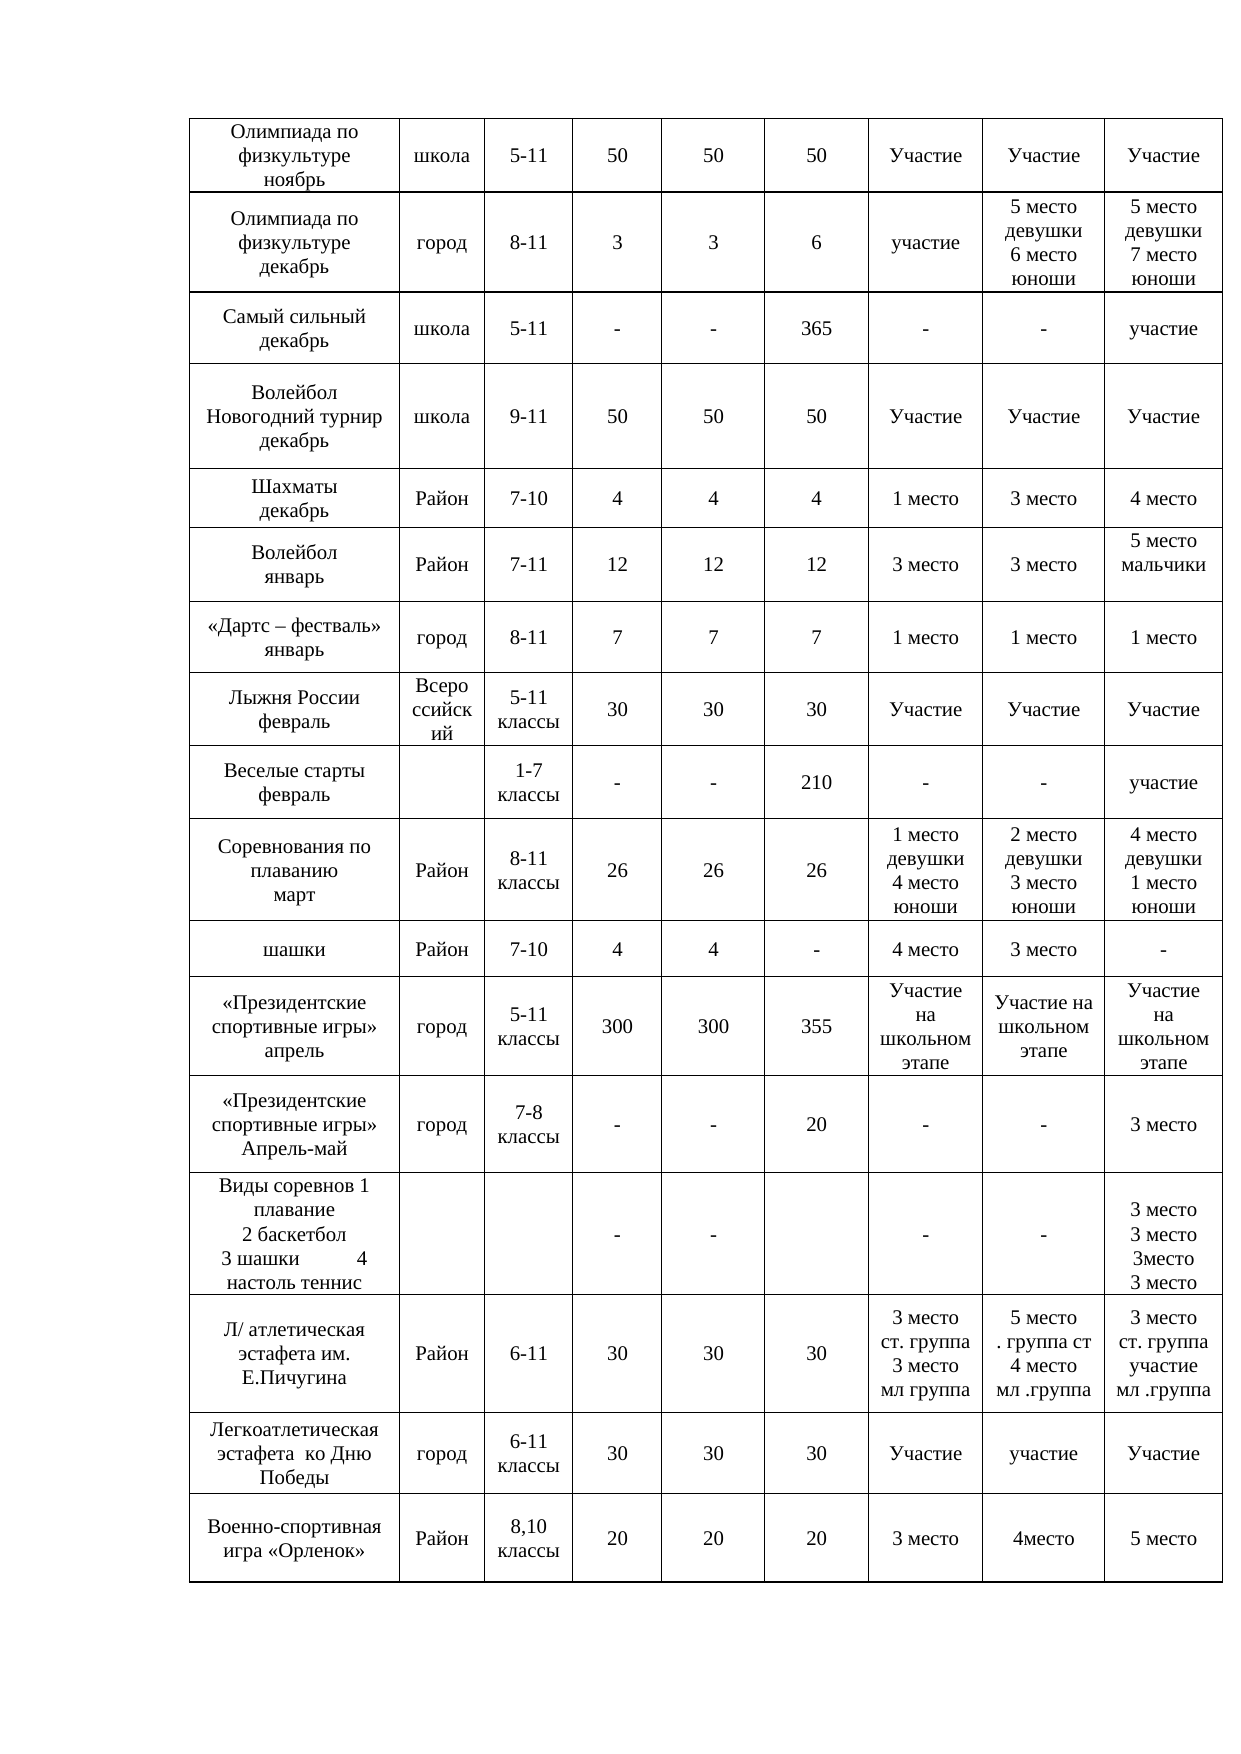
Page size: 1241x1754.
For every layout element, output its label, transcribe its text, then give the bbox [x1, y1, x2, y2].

table_cell 7-8 классы [485, 1076, 572, 1172]
table_cell 3 место [869, 528, 982, 601]
table_cell 12 [662, 528, 764, 601]
table_cell участие [869, 193, 982, 291]
table_cell Участие [869, 673, 982, 745]
table_cell 20 [573, 1494, 661, 1581]
table_cell 5-11 классы [485, 673, 572, 745]
table_cell Всероссийский [400, 673, 484, 745]
table_cell 30 [662, 1413, 764, 1493]
table_cell [400, 746, 484, 818]
table_cell Участие [869, 119, 982, 191]
table_cell 3 место ст. группа участие мл .группа [1105, 1295, 1222, 1412]
table_cell Участие [1105, 673, 1222, 745]
table_cell - [869, 293, 982, 363]
table_cell - [662, 1173, 764, 1294]
table_cell Участие [869, 364, 982, 468]
table_cell 4 место [1105, 469, 1222, 527]
table_cell - [573, 1076, 661, 1172]
table_cell Военно-спортивная игра «Орленок» [190, 1494, 399, 1581]
table_cell - [573, 746, 661, 818]
table_cell - [1105, 921, 1222, 976]
table_cell 4 [765, 469, 868, 527]
table_cell Виды соревнов 1 плавание 2 баскетбол 3 шашки 4 настоль теннис [190, 1173, 399, 1294]
table_cell 50 [573, 364, 661, 468]
table_cell 7-11 [485, 528, 572, 601]
table_cell Легкоатлетическая эстафета ко Дню Победы [190, 1413, 399, 1493]
table_cell Участие [983, 119, 1104, 191]
table_cell 4 [662, 921, 764, 976]
table_cell 50 [765, 119, 868, 191]
table_cell 12 [765, 528, 868, 601]
table_cell 6-11 [485, 1295, 572, 1412]
table_cell 7-10 [485, 921, 572, 976]
table_cell Участие [869, 1413, 982, 1493]
table_cell шашки [190, 921, 399, 976]
table_cell Участие на школьном этапе [983, 977, 1104, 1075]
table_cell 4 место девушки 1 место юноши [1105, 819, 1222, 920]
table_cell Участие [1105, 364, 1222, 468]
table_cell 26 [573, 819, 661, 920]
table_cell 20 [662, 1494, 764, 1581]
table_cell - [662, 1076, 764, 1172]
table_cell - [869, 746, 982, 818]
table_cell 26 [662, 819, 764, 920]
table_cell 8-11 [485, 602, 572, 672]
table_cell 30 [573, 1413, 661, 1493]
table_cell 5 место девушки 7 место юноши [1105, 193, 1222, 291]
table_cell - [573, 1173, 661, 1294]
table_cell 8-11 классы [485, 819, 572, 920]
table_cell город [400, 1413, 484, 1493]
table_cell 6 [765, 193, 868, 291]
table_cell 4место [983, 1494, 1104, 1581]
table_cell Участие [983, 364, 1104, 468]
table_cell 7 [765, 602, 868, 672]
table_cell школа [400, 119, 484, 191]
table_cell 30 [662, 673, 764, 745]
table_cell Район [400, 469, 484, 527]
table_cell 300 [573, 977, 661, 1075]
table_cell Шахматы декабрь [190, 469, 399, 527]
table_cell - [983, 1173, 1104, 1294]
table_cell 1 место девушки 4 место юноши [869, 819, 982, 920]
table_cell «Президентские спортивные игры» апрель [190, 977, 399, 1075]
table_cell Участие [1105, 119, 1222, 191]
table_cell 30 [765, 1413, 868, 1493]
table_cell - [662, 746, 764, 818]
table_cell 4 [573, 469, 661, 527]
table_cell 3 место [983, 921, 1104, 976]
table_cell - [573, 293, 661, 363]
table_cell школа [400, 364, 484, 468]
table_cell 5 место . группа ст 4 место мл .группа [983, 1295, 1104, 1412]
table_cell [485, 1173, 572, 1294]
table_cell 9-11 [485, 364, 572, 468]
table_cell Веселые старты февраль [190, 746, 399, 818]
table_cell Волейбол Новогодний турнир декабрь [190, 364, 399, 468]
table_cell 5 место [1105, 1494, 1222, 1581]
table_cell - [662, 293, 764, 363]
table_cell «Президентские спортивные игры» Апрель-май [190, 1076, 399, 1172]
table_cell 30 [662, 1295, 764, 1412]
table_cell - [983, 1076, 1104, 1172]
table_cell Олимпиада по физкультуре декабрь [190, 193, 399, 291]
table_cell 50 [662, 364, 764, 468]
table_cell 50 [573, 119, 661, 191]
table_cell - [983, 746, 1104, 818]
table_cell Лыжня России февраль [190, 673, 399, 745]
table_cell Соревнования по плаванию март [190, 819, 399, 920]
table_cell участие [1105, 293, 1222, 363]
table_cell 3 место 3 место 3место 3 место [1105, 1173, 1222, 1294]
table_cell 5-11 [485, 119, 572, 191]
table_cell 1-7 классы [485, 746, 572, 818]
table_cell 4 [573, 921, 661, 976]
table_cell - [983, 293, 1104, 363]
table_cell 30 [765, 673, 868, 745]
table_cell [765, 1173, 868, 1294]
table_cell город [400, 977, 484, 1075]
table_cell Район [400, 819, 484, 920]
table_cell Район [400, 1494, 484, 1581]
table_cell 3 место [983, 469, 1104, 527]
table_cell город [400, 1076, 484, 1172]
table_cell Участие на школьном этапе [869, 977, 982, 1075]
table_cell 7-10 [485, 469, 572, 527]
table_cell Район [400, 528, 484, 601]
table_cell Участие [1105, 1413, 1222, 1493]
table_cell 3 место [869, 1494, 982, 1581]
table_cell Участие [983, 673, 1104, 745]
table_cell 1 место [869, 469, 982, 527]
table_cell 30 [573, 673, 661, 745]
table_cell участие [983, 1413, 1104, 1493]
table_cell 5-11 классы [485, 977, 572, 1075]
table_cell - [765, 921, 868, 976]
table_cell Л/ атлетическая эстафета им. Е.Пичугина [190, 1295, 399, 1412]
table_cell 3 [662, 193, 764, 291]
table_cell 5 место девушки 6 место юноши [983, 193, 1104, 291]
table_cell [400, 1173, 484, 1294]
table_cell 5-11 [485, 293, 572, 363]
table_cell Самый сильный декабрь [190, 293, 399, 363]
table_cell 5 место мальчики [1105, 528, 1222, 601]
table_cell 7 [573, 602, 661, 672]
table_cell Участие на школьном этапе [1105, 977, 1222, 1075]
table_cell 1 место [983, 602, 1104, 672]
table_cell 20 [765, 1076, 868, 1172]
table_cell 12 [573, 528, 661, 601]
table_cell 355 [765, 977, 868, 1075]
table_cell 50 [765, 364, 868, 468]
table_cell город [400, 602, 484, 672]
table_cell 300 [662, 977, 764, 1075]
table_cell 6-11 классы [485, 1413, 572, 1493]
table_cell 3 место ст. группа 3 место мл группа [869, 1295, 982, 1412]
table_cell 7 [662, 602, 764, 672]
table_cell город [400, 193, 484, 291]
table_cell 20 [765, 1494, 868, 1581]
table_cell 30 [765, 1295, 868, 1412]
table_cell участие [1105, 746, 1222, 818]
table_cell 1 место [1105, 602, 1222, 672]
table_cell 365 [765, 293, 868, 363]
table_cell 26 [765, 819, 868, 920]
table_cell - [869, 1173, 982, 1294]
table_cell 2 место девушки 3 место юноши [983, 819, 1104, 920]
table_cell 8,10 классы [485, 1494, 572, 1581]
table_cell 3 место [983, 528, 1104, 601]
table_cell Волейбол январь [190, 528, 399, 601]
table_cell 3 место [1105, 1076, 1222, 1172]
table_cell 30 [573, 1295, 661, 1412]
table_cell Олимпиада по физкультуре ноябрь [190, 119, 399, 191]
table_cell 1 место [869, 602, 982, 672]
table_cell 50 [662, 119, 764, 191]
table_cell 4 место [869, 921, 982, 976]
table_cell Район [400, 921, 484, 976]
table_cell Район [400, 1295, 484, 1412]
table_cell «Дартс – фестваль» январь [190, 602, 399, 672]
table_cell 8-11 [485, 193, 572, 291]
table_cell 210 [765, 746, 868, 818]
table_cell школа [400, 293, 484, 363]
table_cell - [869, 1076, 982, 1172]
table_cell 3 [573, 193, 661, 291]
table_cell 4 [662, 469, 764, 527]
